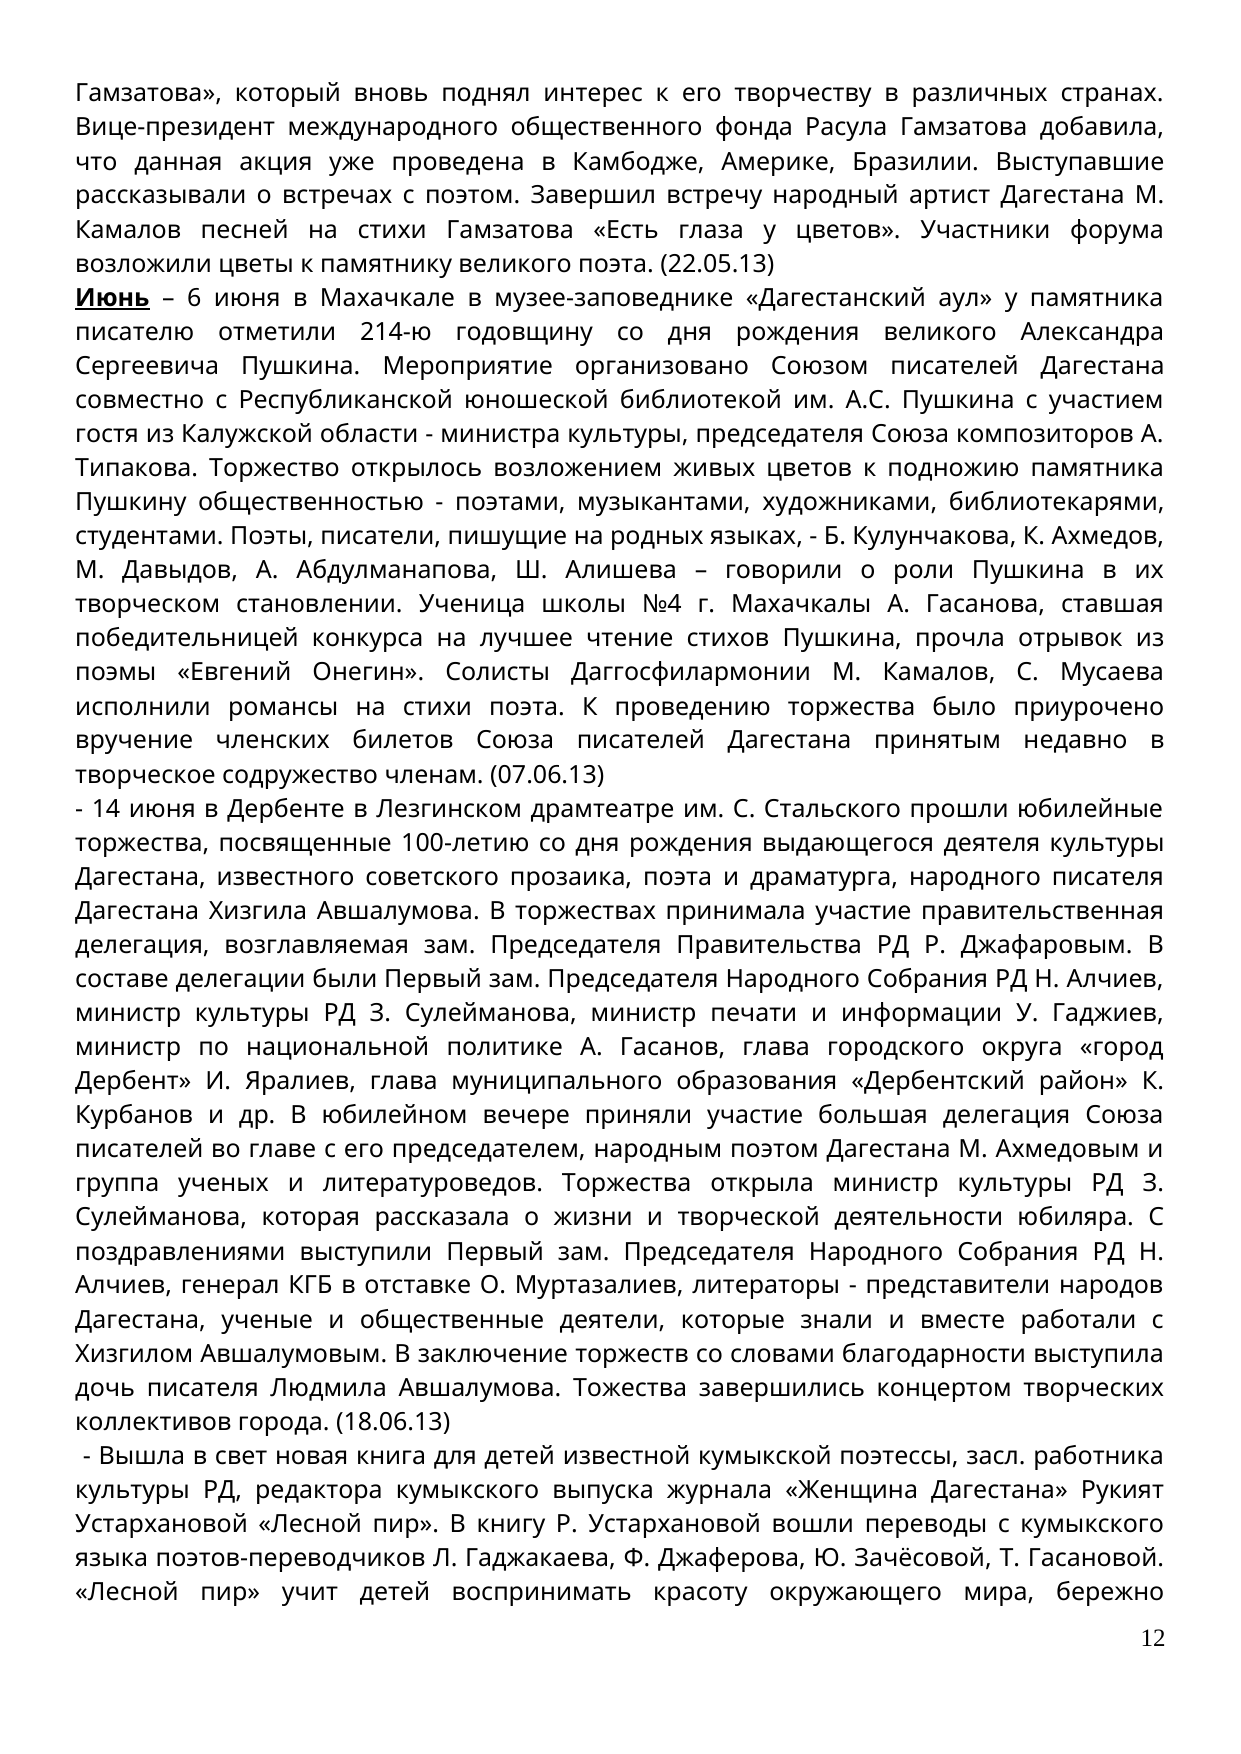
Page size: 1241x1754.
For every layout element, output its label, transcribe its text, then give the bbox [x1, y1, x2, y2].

text - 14 июня в Дербенте в Лезгинском драмтеатре им. С. Стальского прошли юбилейные торжества, посвященные 100-летию со дня рождения выдающегося деятеля культуры Дагестана, известного советского прозаика, поэта и драматурга, народного писателя Дагестана Хизгила Авшалумова. В торжествах принимала участие правительственная делегация, возглавляемая зам. Председателя Правительства РД Р. Джафаровым. В составе делегации были Первый зам. Председателя Народного Собрания РД Н. Алчиев, министр культуры РД З. Сулейманова, министр печати и информации У. Гаджиев, министр по национальной политике А. Гасанов, глава городского округа «город Дербент» И. Яралиев, глава муниципального образования «Дербентский район» К. Курбанов и др. В юбилейном вечере приняли участие большая делегация Союза писателей во главе с его председателем, народным поэтом Дагестана М. Ахмедовым и группа ученых и литературоведов. Торжества открыла министр культуры РД З. Сулейманова, которая рассказала о жизни и творческой деятельности юбиляра. С поздравлениями выступили Первый зам. Председателя Народного Собрания РД Н. Алчиев, генерал КГБ в отставке О. Муртазалиев, литераторы - представители народов Дагестана, ученые и общественные деятели, которые знали и вместе работали с Хизгилом Авшалумовым. В заключение торжеств со словами благодарности выступила дочь писателя Людмила Авшалумова. Тожества завершились концертом творческих коллективов города. (18.06.13) [75, 790, 1165, 1437]
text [75, 75, 1165, 279]
text Июнь – 6 июня в Махачкале в музее-заповеднике «Дагестанский аул» у памятника писателю отметили 214-ю годовщину со дня рождения великого Александра Сергеевича Пушкина. Мероприятие организовано Союзом писателей Дагестана совместно с Республиканской юношеской библиотекой им. А.С. Пушкина с участием гостя из Калужской области - министра культуры, председателя Союза композиторов А. Типакова. Торжество открылось возложением живых цветов к подножию памятника Пушкину общественностью - поэтами, музыкантами, художниками, библиотекарями, студентами. Поэты, писатели, пишущие на родных языках, - Б. Кулунчакова, К. Ахмедов, М. Давыдов, А. Абдулманапова, Ш. Алишева – говорили о роли Пушкина в их творческом становлении. Ученица школы №4 г. Махачкалы А. Гасанова, ставшая победительницей конкурса на лучшее чтение стихов Пушкина, прочла отрывок из поэмы «Евгений Онегин». Солисты Даггосфилармонии М. Камалов, С. Мусаева исполнили романсы на стихи поэта. К проведению торжества было приурочено вручение членских билетов Союза писателей Дагестана принятым недавно в творческое содружество членам. (07.06.13) [75, 279, 1165, 790]
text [75, 1437, 1165, 1608]
